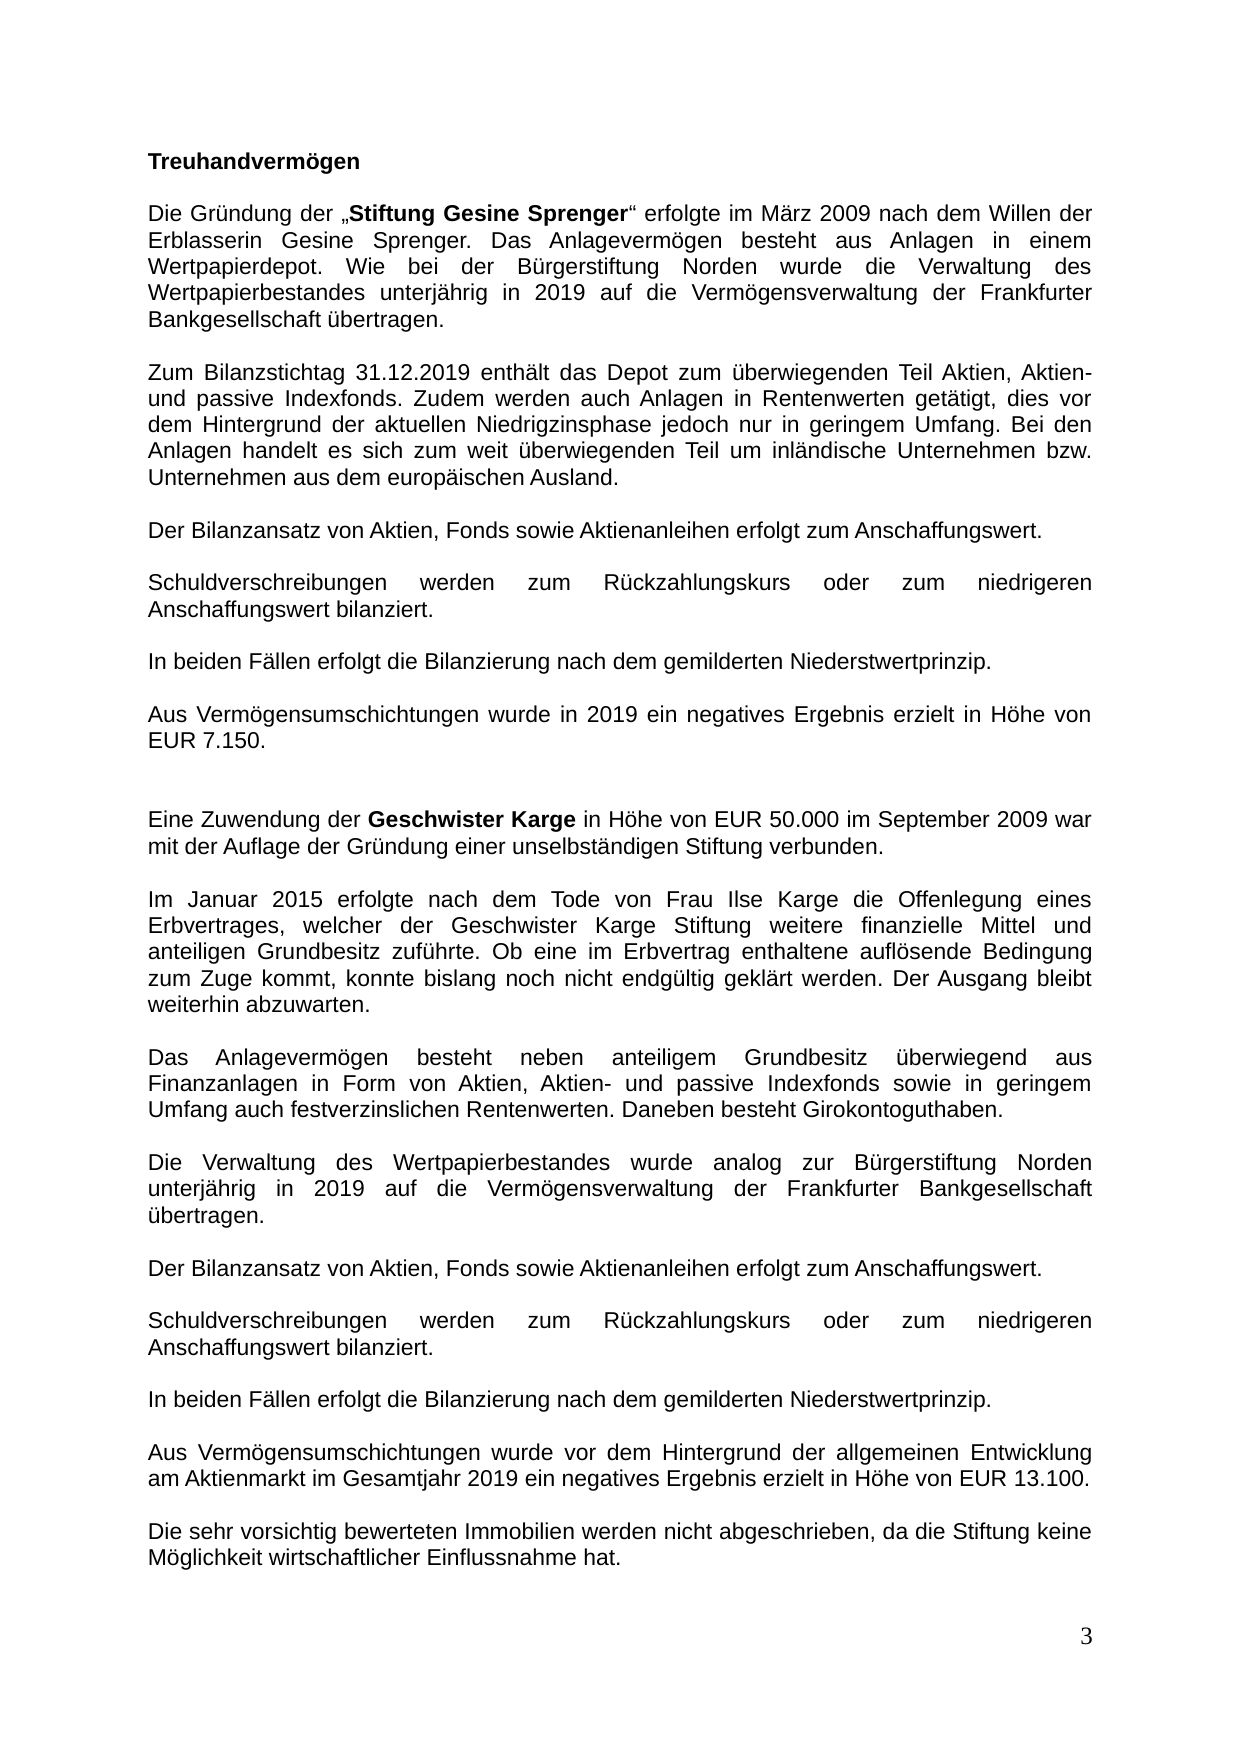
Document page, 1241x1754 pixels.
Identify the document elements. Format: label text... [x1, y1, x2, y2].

text Der Bilanzansatz von Aktien, Fonds sowie Aktienanleihen erfolgt zum Anschaffungswert. [148, 517, 1093, 543]
text Treuhandvermögen [148, 148, 1093, 174]
text Aus Vermögensumschichtungen wurde vor dem Hintergrund der allgemeinen Entwicklung am Aktienmarkt im Gesamtjahr 2019 ein negatives Ergebnis erzielt in Höhe von EUR 13.100. [148, 1439, 1093, 1492]
text Schuldverschreibungen werden zum Rückzahlungskurs oder zum niedrigeren Anschaffungswert bilanziert. [148, 569, 1093, 622]
text Schuldverschreibungen werden zum Rückzahlungskurs oder zum niedrigeren Anschaffungswert bilanziert. [148, 1307, 1093, 1360]
text Die Verwaltung des Wertpapierbestandes wurde analog zur Bürgerstiftung Norden unterjährig in 2019 auf die Vermögensverwaltung der Frankfurter Bankgesellschaft übertragen. [148, 1149, 1093, 1228]
text Eine Zuwendung der Geschwister Karge in Höhe von EUR 50.000 im September 2009 war mit der Auflage der Gründung einer unselbständigen Stiftung verbunden. [148, 806, 1093, 859]
text Im Januar 2015 erfolgte nach dem Tode von Frau Ilse Karge die Offenlegung eines Erbvertrages, welcher der Geschwister Karge Stiftung weitere finanzielle Mittel und anteiligen Grundbesitz zuführte. Ob eine im Erbvertrag enthaltene auflösende Bedingung zum Zuge kommt, konnte bislang noch nicht endgültig geklärt werden. Der Ausgang bleibt weiterhin abzuwarten. [148, 886, 1093, 1017]
text Der Bilanzansatz von Aktien, Fonds sowie Aktienanleihen erfolgt zum Anschaffungswert. [148, 1254, 1093, 1281]
text Aus Vermögensumschichtungen wurde in 2019 ein negatives Ergebnis erzielt in Höhe von EUR 7.150. [148, 701, 1093, 754]
text Die Gründung der „Stiftung Gesine Sprenger“ erfolgte im März 2009 nach dem Willen der Erblasserin Gesine Sprenger. Das Anlagevermögen besteht aus Anlagen in einem Wertpapierdepot. Wie bei der Bürgerstiftung Norden wurde die Verwaltung des Wertpapierbestandes unterjährig in 2019 auf die Vermögensverwaltung der Frankfurter Bankgesellschaft übertragen. [148, 200, 1093, 332]
text Zum Bilanzstichtag 31.12.2019 enthält das Depot zum überwiegenden Teil Aktien, Aktien- und passive Indexfonds. Zudem werden auch Anlagen in Rentenwerten getätigt, dies vor dem Hintergrund der aktuellen Niedrigzinsphase jedoch nur in geringem Umfang. Bei den Anlagen handelt es sich zum weit überwiegenden Teil um inländische Unternehmen bzw. Unternehmen aus dem europäischen Ausland. [148, 358, 1093, 490]
text In beiden Fällen erfolgt die Bilanzierung nach dem gemilderten Niederstwertprinzip. [148, 648, 1093, 675]
text Das Anlagevermögen besteht neben anteiligem Grundbesitz überwiegend aus Finanzanlagen in Form von Aktien, Aktien- und passive Indexfonds sowie in geringem Umfang auch festverzinslichen Rentenwerten. Daneben besteht Girokontoguthaben. [148, 1044, 1093, 1123]
text Die sehr vorsichtig bewerteten Immobilien werden nicht abgeschrieben, da die Stiftung keine Möglichkeit wirtschaftlicher Einflussnahme hat. [148, 1518, 1093, 1571]
text In beiden Fällen erfolgt die Bilanzierung nach dem gemilderten Niederstwertprinzip. [148, 1386, 1093, 1413]
